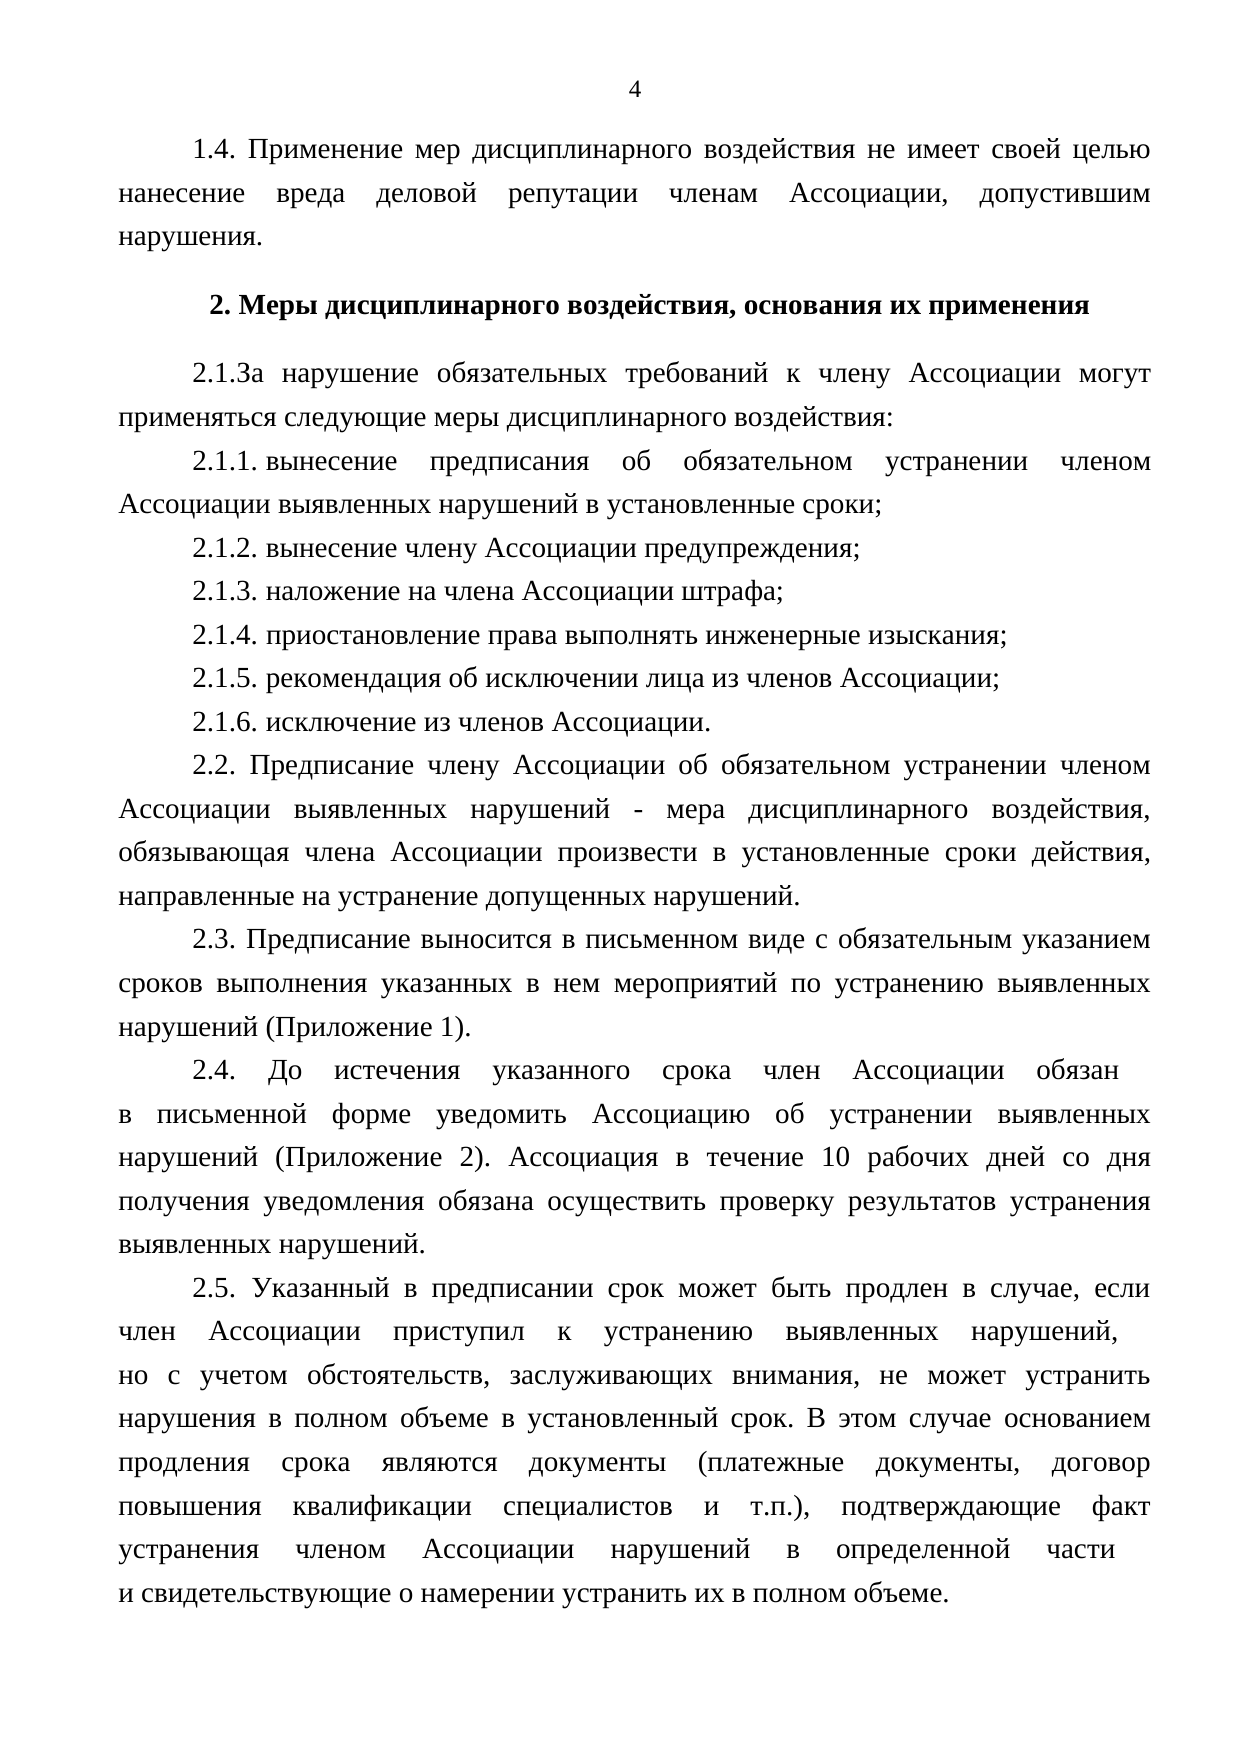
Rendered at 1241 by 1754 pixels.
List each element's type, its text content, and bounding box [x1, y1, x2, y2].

text 2.1.3. наложение на члена Ассоциации штрафа; [118, 573, 1152, 607]
text 2.5. Указанный в предписании срок может быть продлен в случае, если член Ассоциации приступил к устранению выявленных нарушений, но с учетом обстоятельств, заслуживающих внимания, не может устранить нарушения в полном объеме в установленный срок. В этом случае основанием продления срока являются документы (платежные документы, договор повышения квалификации специалистов и т.п.), подтверждающие факт устранения членом Ассоциации нарушений в определенной части и свидетельствующие о намерении устранить их в полном объеме. [118, 1270, 1152, 1608]
text 2.1.1. вынесение предписания об обязательном устранении членом Ассоциации выявленных нарушений в установленные сроки; [118, 443, 1152, 520]
text 2.1.5. рекомендация об исключении лица из членов Ассоциации; [118, 660, 1152, 694]
text 2.3. Предписание выносится в письменном виде с обязательным указанием сроков выполнения указанных в нем мероприятий по устранению выявленных нарушений (Приложение 1). [118, 922, 1152, 1042]
text 2.1. За нарушение обязательных требований к члену Ассоциации могут применяться следующие меры дисциплинарного воздействия: [118, 356, 1152, 433]
text 2.1.2. вынесение члену Ассоциации предупреждения; [118, 530, 1152, 563]
text 2.4. До истечения указанного срока член Ассоциации обязан в письменной форме уведомить Ассоциацию об устранении выявленных нарушений (Приложение 2). Ассоциация в течение 10 рабочих дней со дня получения уведомления обязана осуществить проверку результатов устранения выявленных нарушений. [118, 1052, 1152, 1260]
text 2. Меры дисциплинарного воздействия, основания их применения [118, 287, 1107, 321]
text 2.1.4. приостановление права выполнять инженерные изыскания; [118, 617, 1152, 650]
text 2.1.6. исключение из членов Ассоциации. [118, 704, 1152, 737]
text 1.4. Применение мер дисциплинарного воздействия не имеет своей целью нанесение вреда деловой репутации членам Ассоциации, допустившим нарушения. [118, 131, 1152, 252]
text 2.2. Предписание члену Ассоциации об обязательном устранении членом Ассоциации выявленных нарушений - мера дисциплинарного воздействия, обязывающая члена Ассоциации произвести в установленные сроки действия, направленные на устранение допущенных нарушений. [118, 747, 1152, 912]
